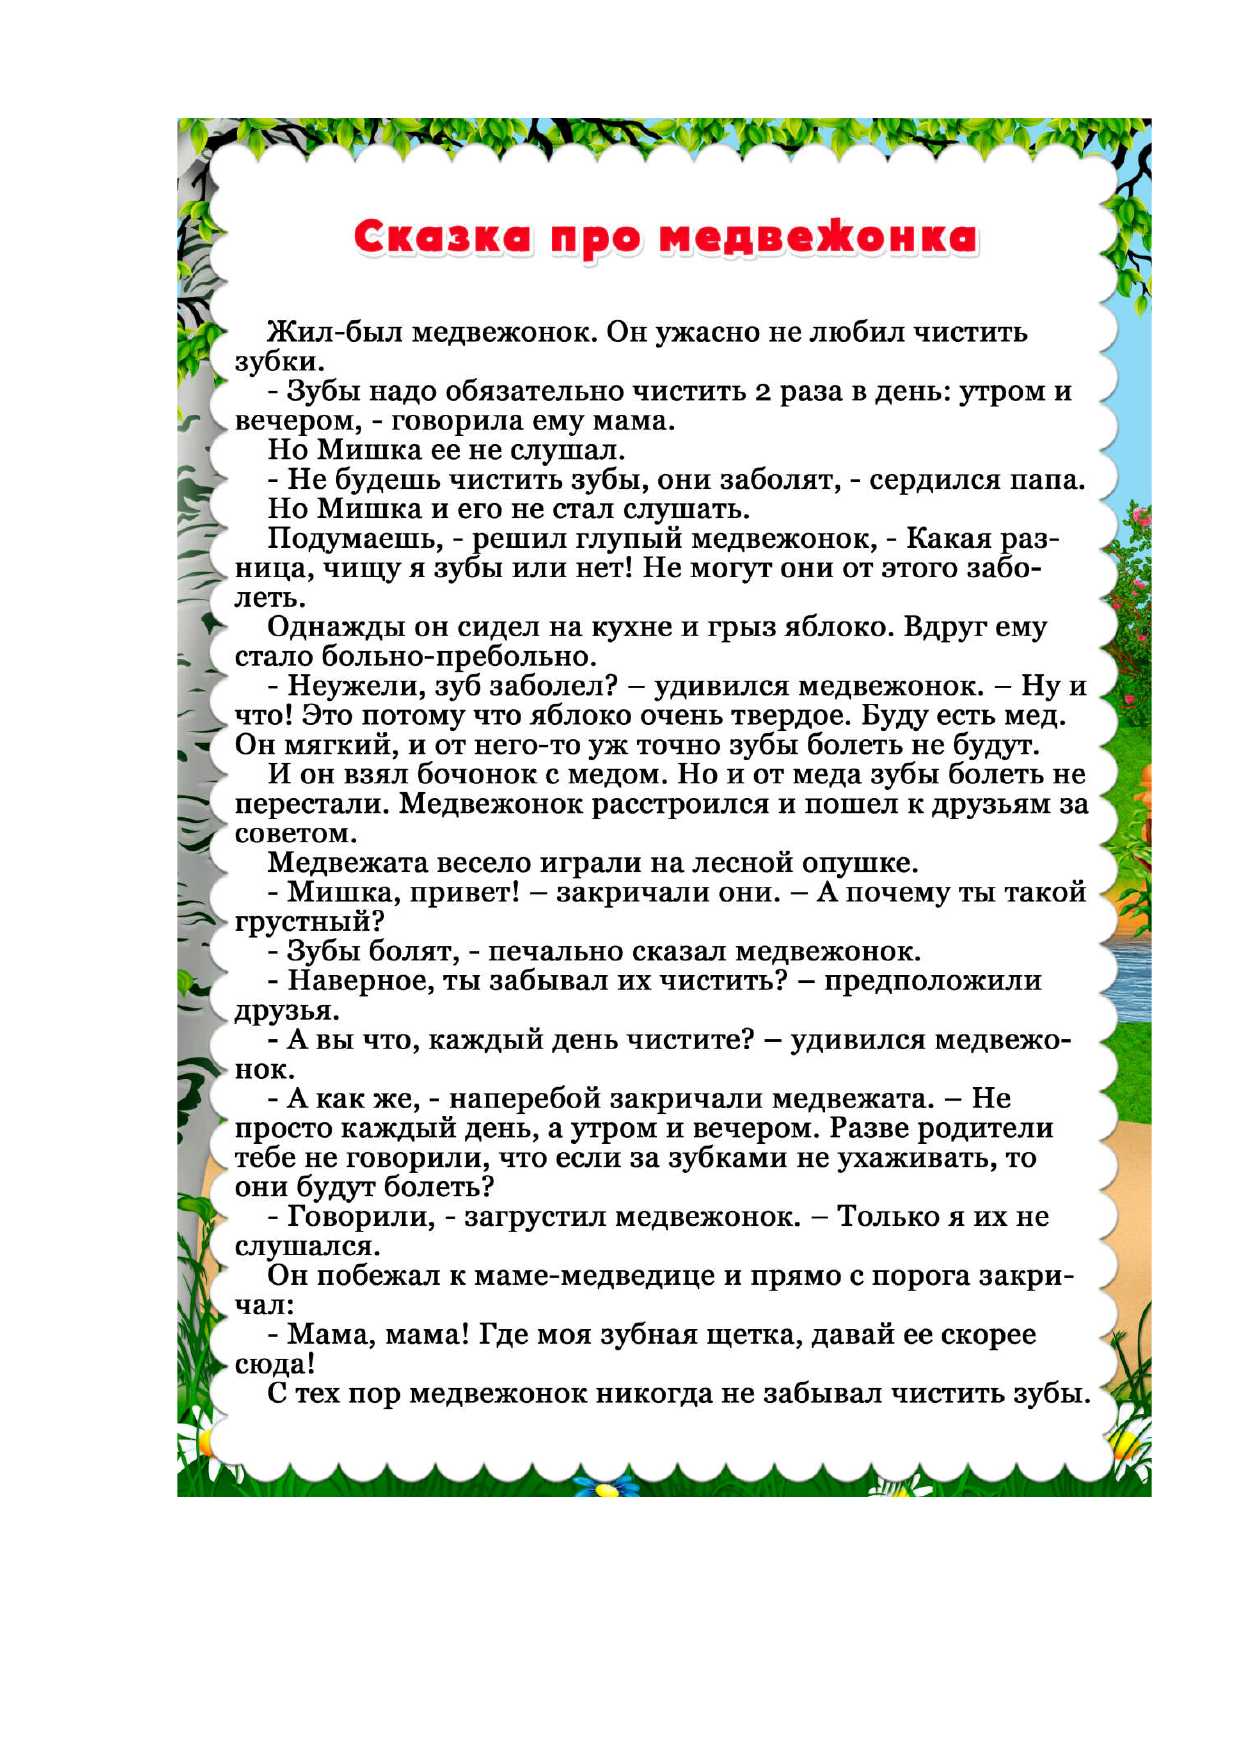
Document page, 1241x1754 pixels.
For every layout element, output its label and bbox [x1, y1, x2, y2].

picture [177, 118, 1152, 1497]
